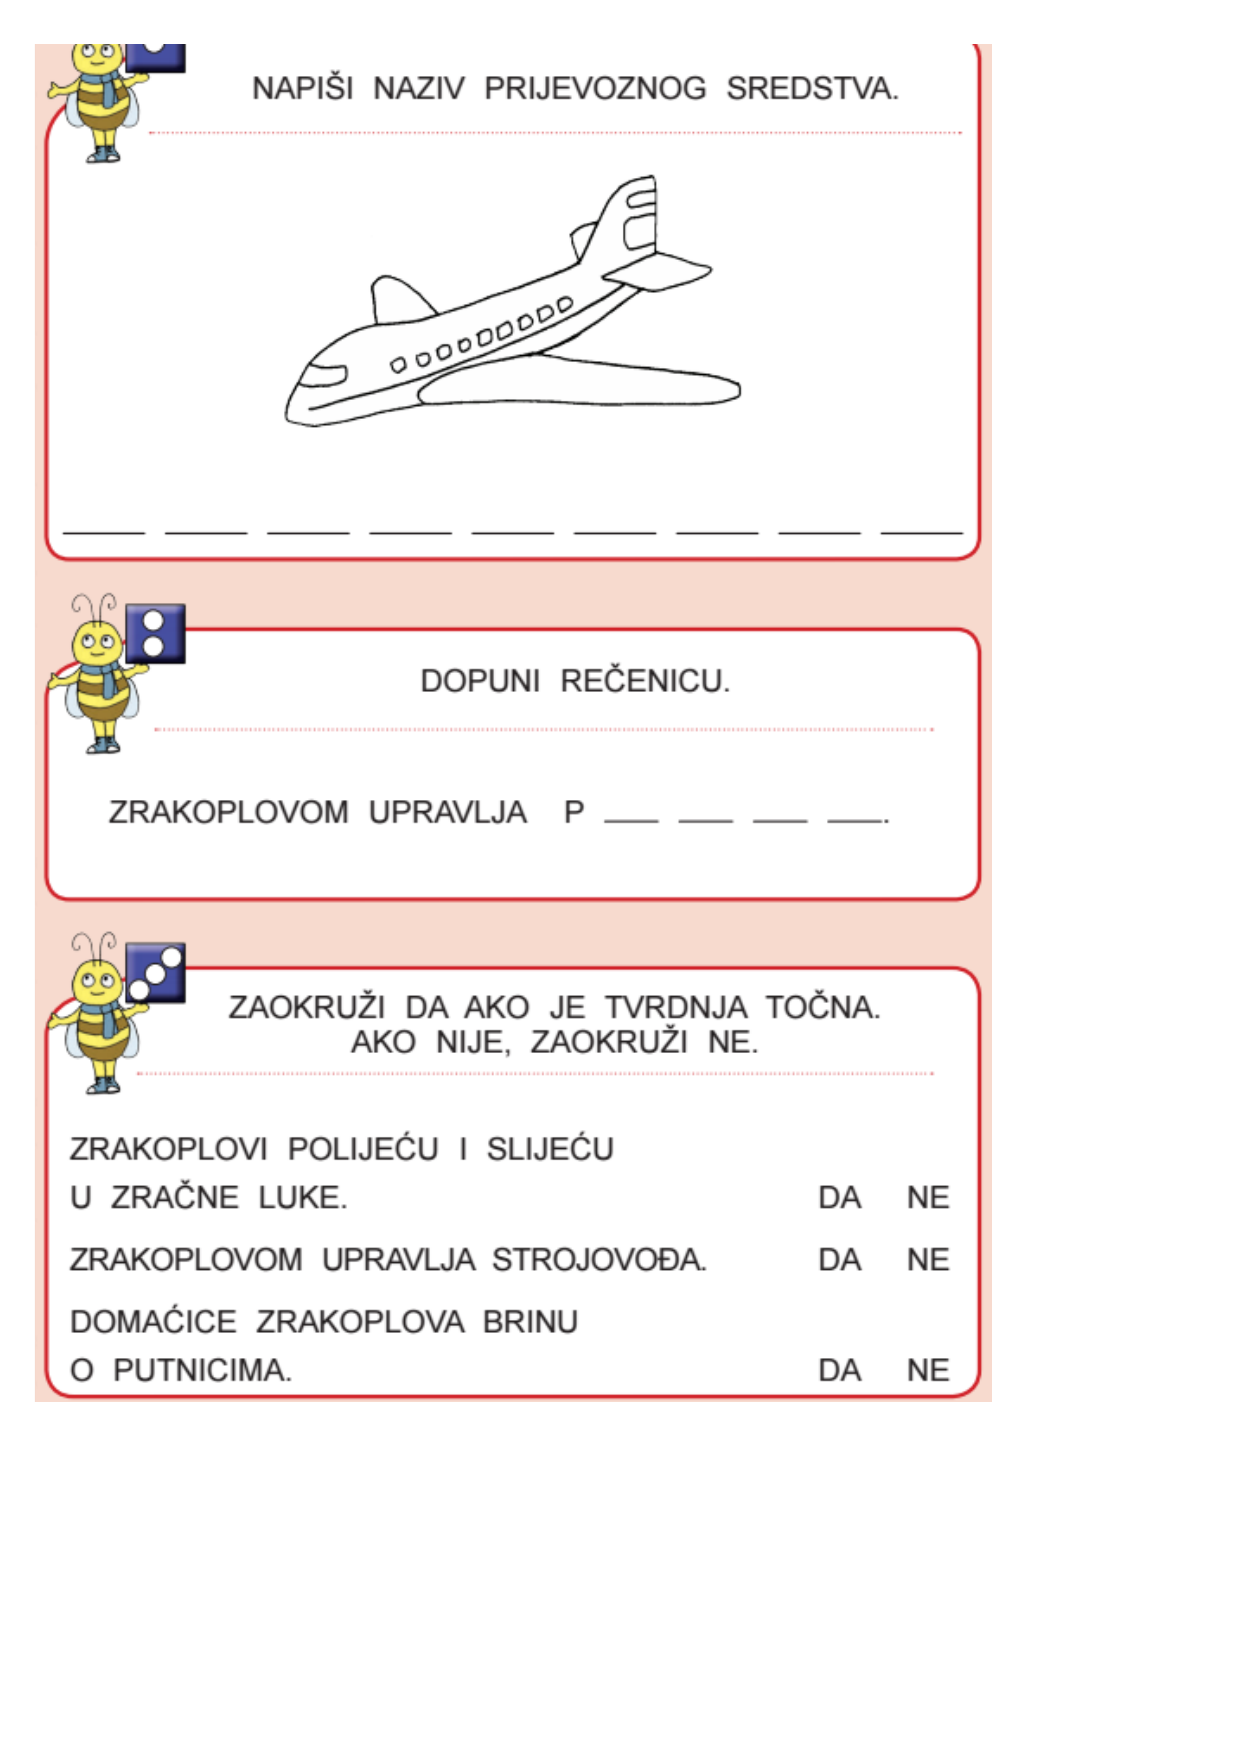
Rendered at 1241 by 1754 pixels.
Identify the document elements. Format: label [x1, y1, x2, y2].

picture [34, 138, 992, 1495]
